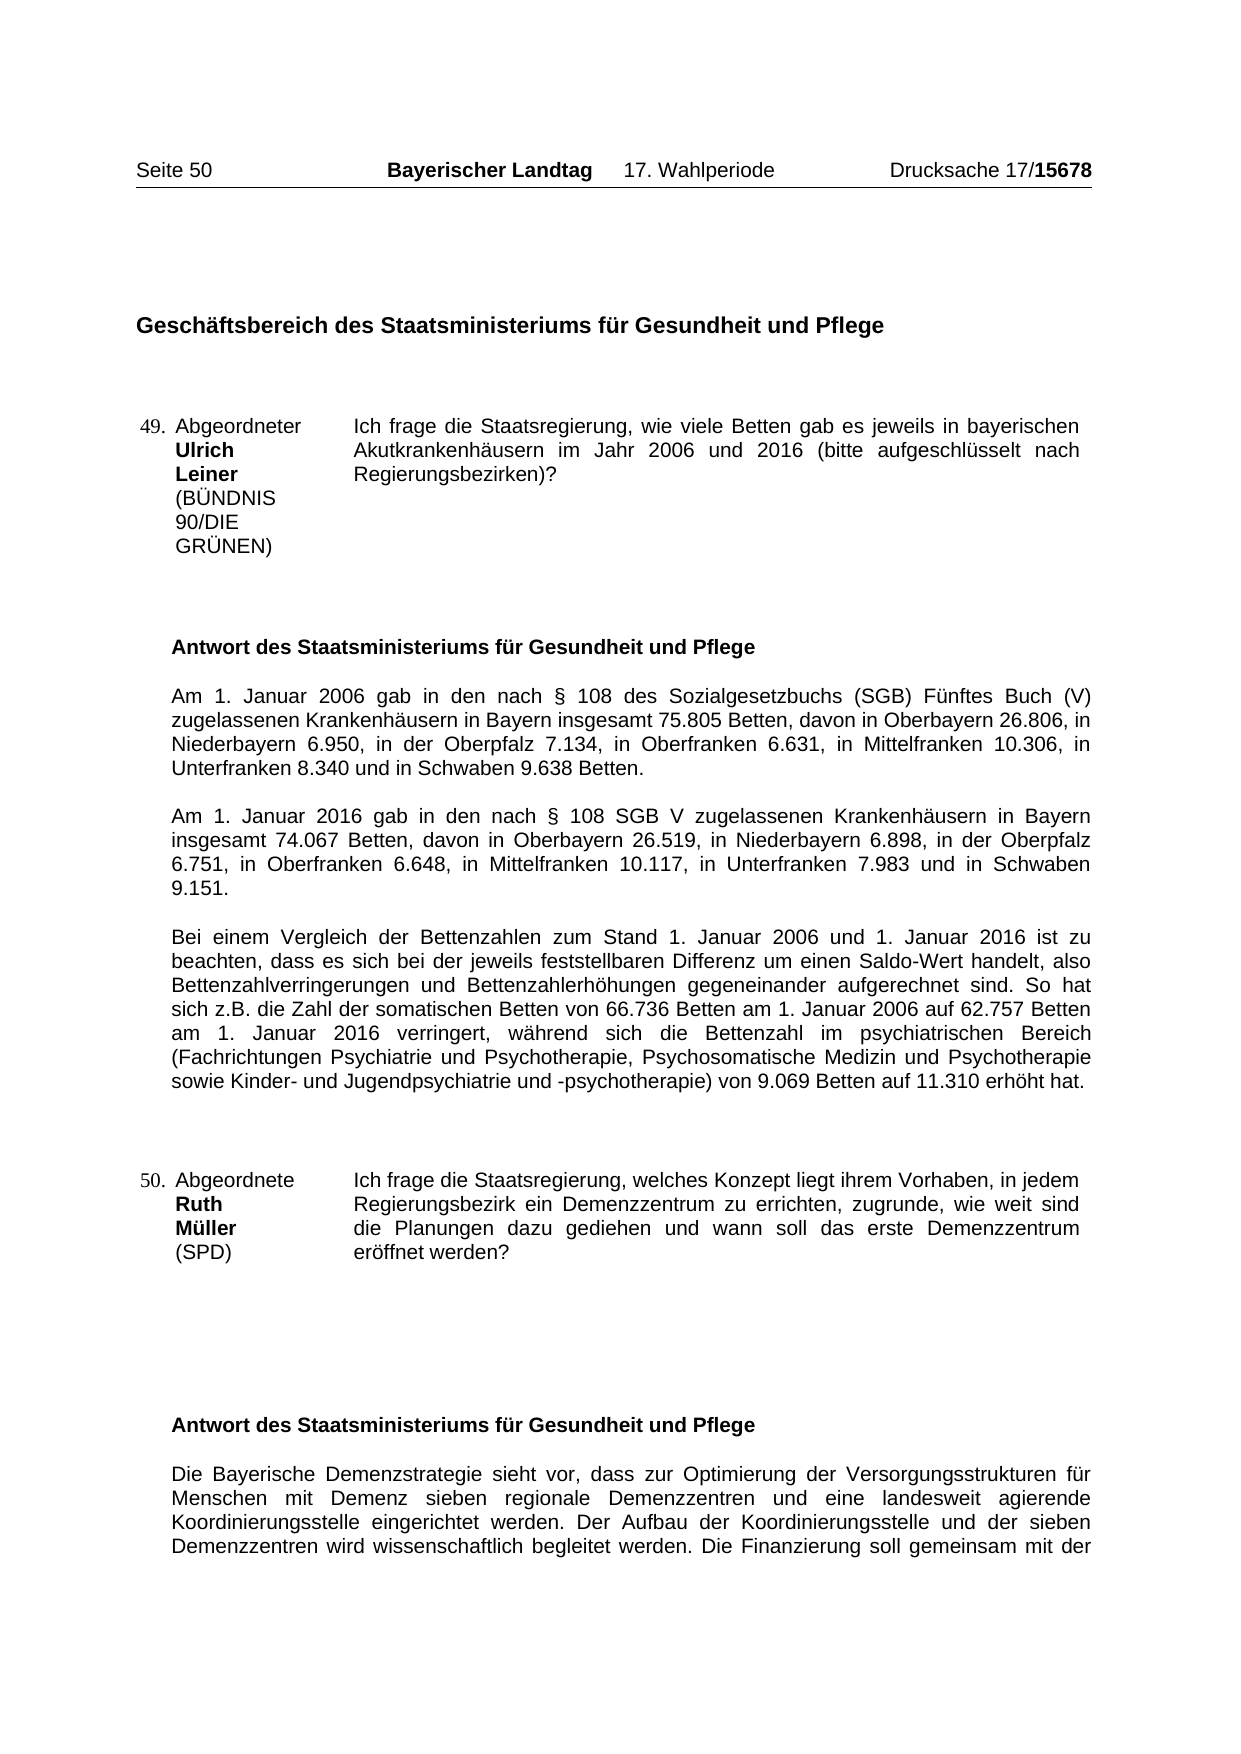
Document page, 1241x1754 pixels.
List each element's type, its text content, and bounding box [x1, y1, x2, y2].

text Am 1. Januar 2016 gab in den nach § 108 SGB V zugelassenen Krankenhäusern in Bayern insgesamt 74.067 Betten, davon in Oberbayern 26.519, in Niederbayern 6.898, in der Oberpfalz 6.751, in Oberfranken 6.648, in Mittelfranken 10.117, in Unterfranken 7.983 und in Schwaben 9.151. [171, 804, 1092, 900]
table_header Ich frage die Staatsregierung, wie viele Betten gab es jeweils in bayerischen Akutkrankenhäusern im Jahr 2006 und 2016 (bitte aufgeschlüsselt nach Regierungsbezirken)? [342, 339, 1092, 584]
text Antwort des Staatsministeriums für Gesundheit und Pflege [171, 1413, 1092, 1437]
table_header Ich frage die Staatsregierung, welches Konzept liegt ihrem Vorhaben, in jedem Regierungsbezirk ein Demenzzentrum zu errichten, zugrunde, wie weit sind die Planungen dazu gediehen und wann soll das erste Demenzzentrum eröffnet werden? [342, 1093, 1092, 1363]
table_header Abgeordneter Ulrich Leiner (BÜNDNIS 90/DIE GRÜNEN) [129, 339, 342, 584]
text Geschäftsbereich des Staatsministeriums für Gesundheit und Pflege [136, 312, 1092, 339]
text Bei einem Vergleich der Bettenzahlen zum Stand 1. Januar 2006 und 1. Januar 2016 ist zu beachten, dass es sich bei der jeweils feststellbaren Differenz um einen Saldo-Wert handelt, also Bettenzahlverringerungen und Bettenzahlerhöhungen gegeneinander aufgerechnet sind. So hat sich z.B. die Zahl der somatischen Betten von 66.736 Betten am 1. Januar 2006 auf 62.757 Betten am 1. Januar 2016 verringert, während sich die Bettenzahl im psychiatrischen Bereich (Fachrichtungen Psychiatrie und Psychotherapie, Psychosomatische Medizin und Psychotherapie sowie Kinder- und Jugendpsychiatrie und -psychotherapie) von 9.069 Betten auf 11.310 erhöht hat. [171, 925, 1092, 1093]
table_header Abgeordnete Ruth Müller (SPD) [129, 1093, 342, 1363]
text Am 1. Januar 2006 gab in den nach § 108 des Sozialgesetzbuchs (SGB) Fünftes Buch (V) zugelassenen Krankenhäusern in Bayern insgesamt 75.805 Betten, davon in Oberbayern 26.806, in Niederbayern 6.950, in der Oberpfalz 7.134, in Oberfranken 6.631, in Mittelfranken 10.306, in Unterfranken 8.340 und in Schwaben 9.638 Betten. [171, 683, 1092, 779]
text Antwort des Staatsministeriums für Gesundheit und Pflege [171, 634, 1092, 658]
